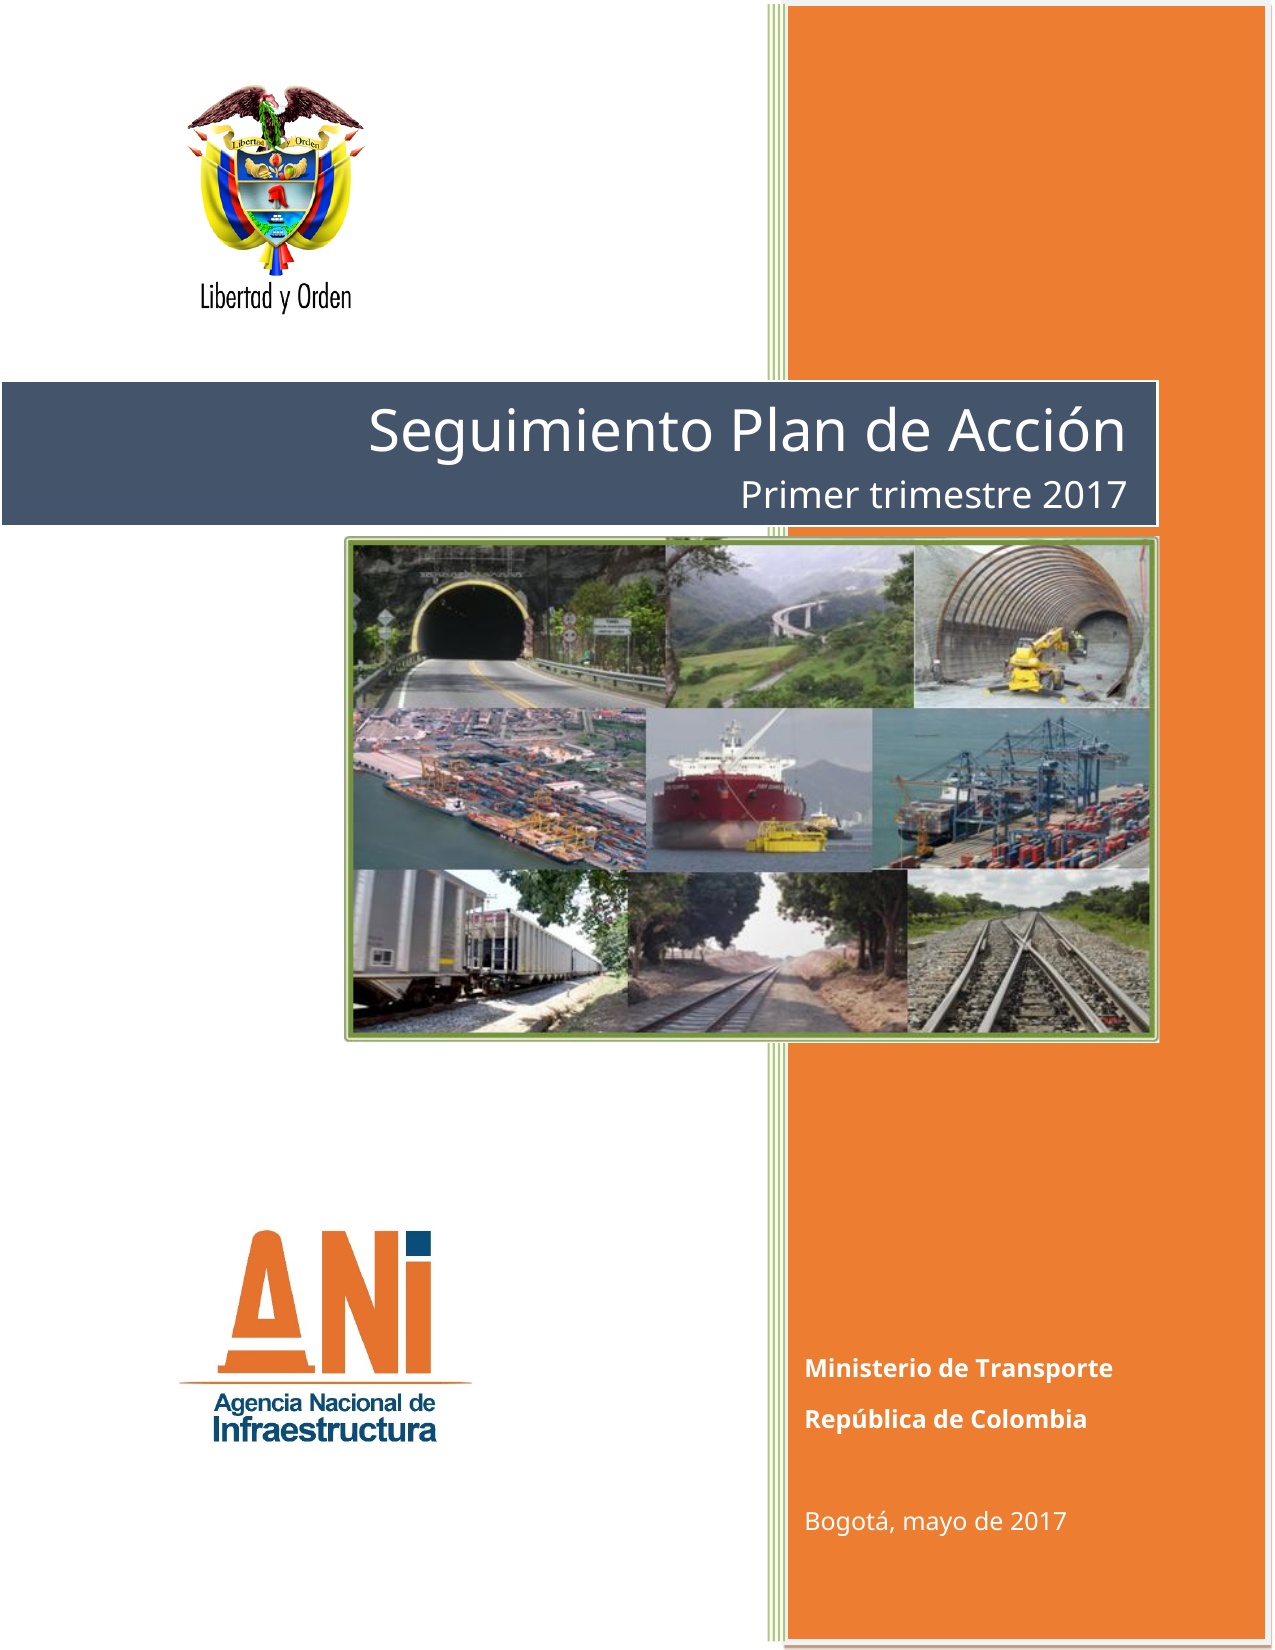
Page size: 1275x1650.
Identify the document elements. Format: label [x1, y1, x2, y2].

picture [182, 80, 371, 321]
picture [177, 1229, 478, 1444]
picture [343, 536, 1160, 1043]
